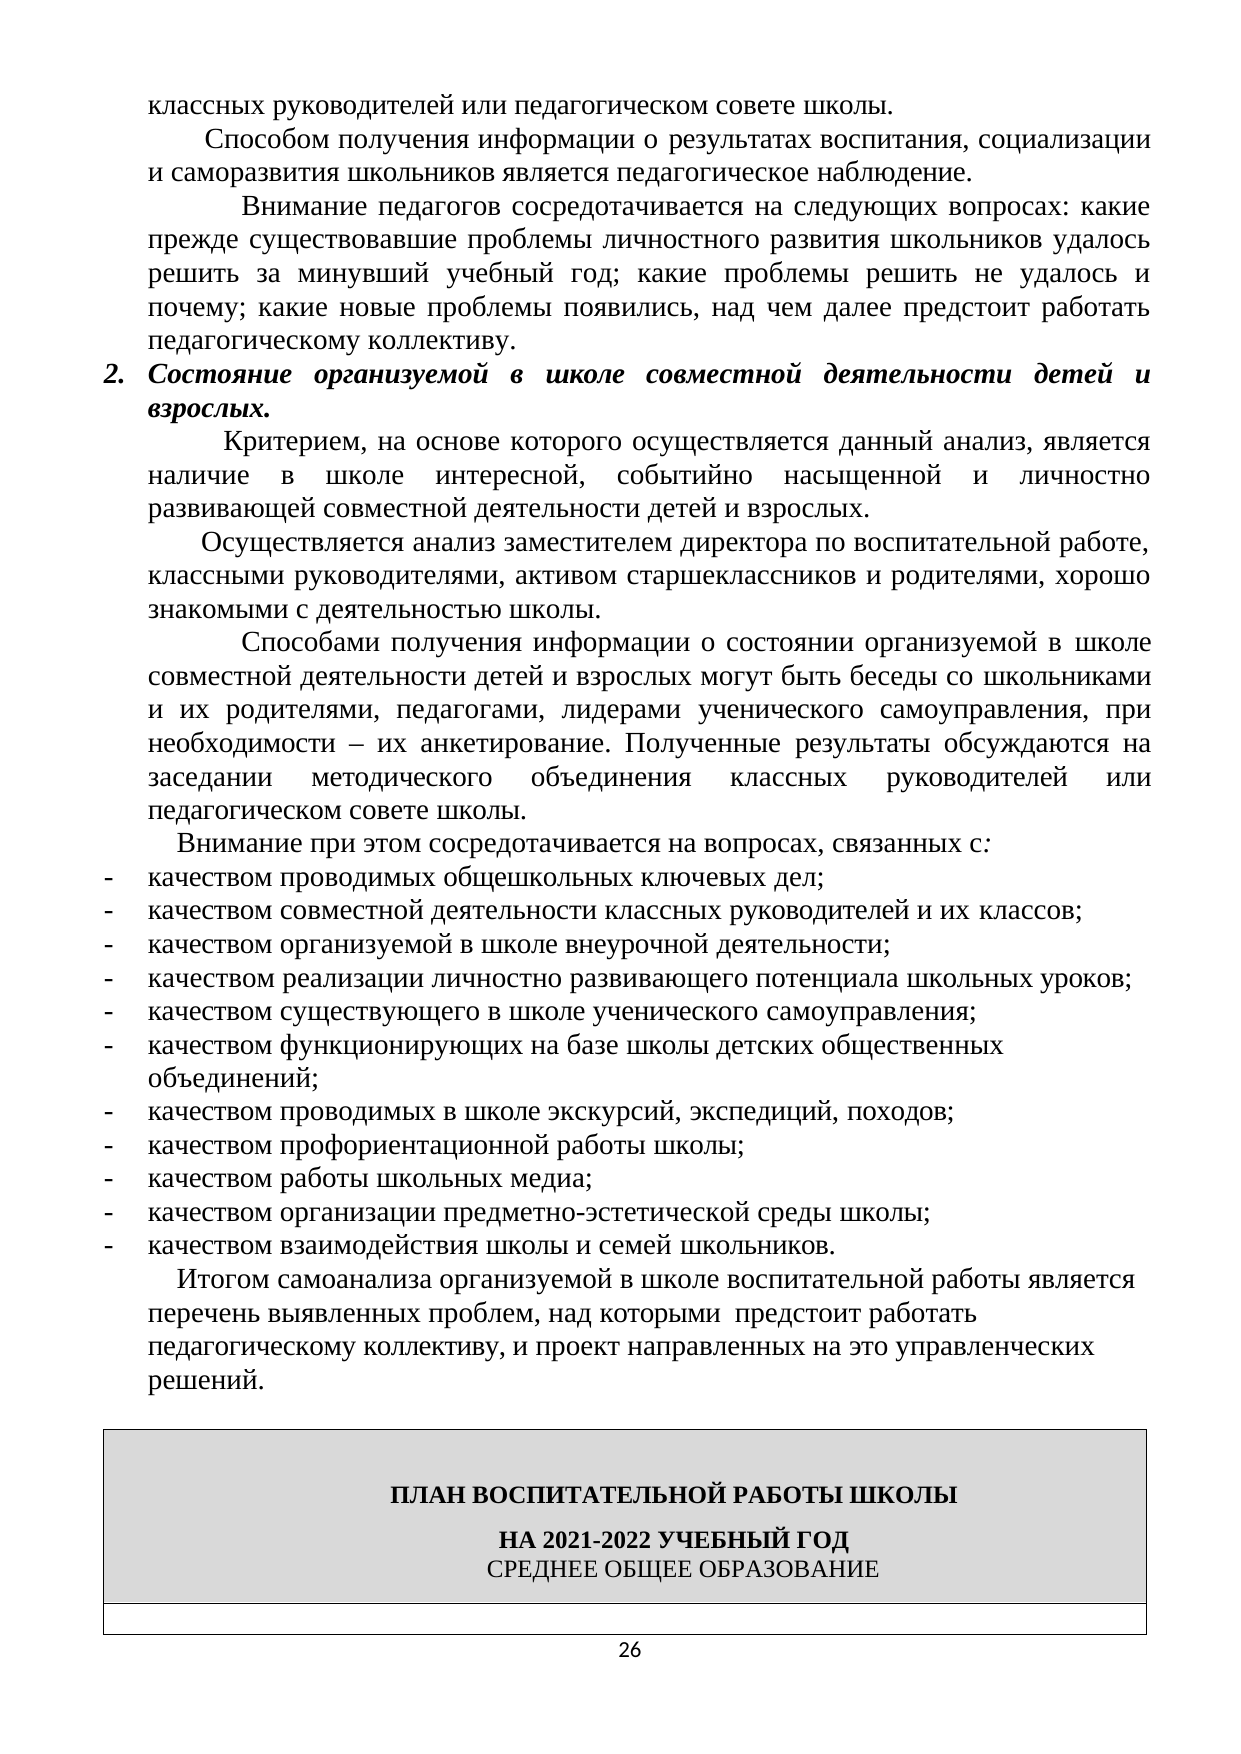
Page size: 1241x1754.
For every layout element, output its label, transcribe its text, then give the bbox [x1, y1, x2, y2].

text Критерием, на основе которого осуществляется данный анализ, является наличие в школе интересной, событийно насыщенной и личностно развивающей совместной деятельности детей и взрослых. [103, 423, 1151, 524]
text Осуществляется анализ заместителем директора по воспитательной работе, классными руководителями, активом старшеклассников и родителями, хорошо знакомыми с деятельностью школы. [103, 524, 1151, 624]
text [103, 87, 1151, 121]
text Итогом самоанализа организуемой в школе воспитательной работы является [103, 1261, 1151, 1295]
list качеством проводимых общешкольных ключевых дел; [103, 859, 1151, 893]
text Способом получения информации о результатах воспитания, социализации и саморазвития школьников является педагогическое наблюдение. [103, 121, 1151, 188]
list качеством профориентационной работы школы; [103, 1127, 1151, 1161]
list качеством взаимодействия школы и семей школьников. [103, 1228, 1151, 1261]
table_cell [104, 1604, 1146, 1634]
list качеством функционирующих на базе школы детских общественных объединений; [103, 1027, 1151, 1094]
list качеством организации предметно-эстетической среды школы; [103, 1194, 1151, 1228]
list качеством существующего в школе ученического самоуправления; [103, 993, 1151, 1027]
list качеством проводимых в школе экскурсий, экспедиций, походов; [103, 1094, 1151, 1127]
text перечень выявленных проблем, над которыми предстоит работать педагогическому коллективу, и проект направленных на это управленческих решений. [103, 1295, 1151, 1396]
text Внимание педагогов сосредотачивается на следующих вопросах: какие прежде существовавшие проблемы личностного развития школьников удалось решить за минувший учебный год; какие проблемы решить не удалось и почему; какие новые проблемы появились, над чем далее предстоит работать педагогическому коллективу. [103, 188, 1151, 356]
list качеством совместной деятельности классных руководителей и их классов; [103, 893, 1151, 926]
text Способами получения информации о состоянии организуемой в школе совместной деятельности детей и взрослых могут быть беседы со школьниками и их родителями, педагогами, лидерами ученического самоуправления, при необходимости – их анкетирование. Полученные результаты обсуждаются на заседании методического объединения классных руководителей или педагогическом совете школы. [103, 624, 1151, 826]
list Состояние организуемой в школе совместной деятельности детей и взрослых. [103, 356, 1151, 423]
list качеством работы школьных медиа; [103, 1161, 1151, 1194]
table_header ПЛАН ВОСПИТАТЕЛЬНОЙ РАБОТЫ ШКОЛЫ НА 2021-2022 УЧЕБНЫЙ ГОД СРЕДНЕЕ ОБЩЕЕ ОБРАЗОВАНИЕ [104, 1430, 1146, 1602]
text Внимание при этом сосредотачивается на вопросах, связанных с: [103, 826, 1151, 859]
list качеством организуемой в школе внеурочной деятельности; [103, 926, 1151, 960]
list качеством реализации личностно развивающего потенциала школьных уроков; [103, 960, 1151, 993]
